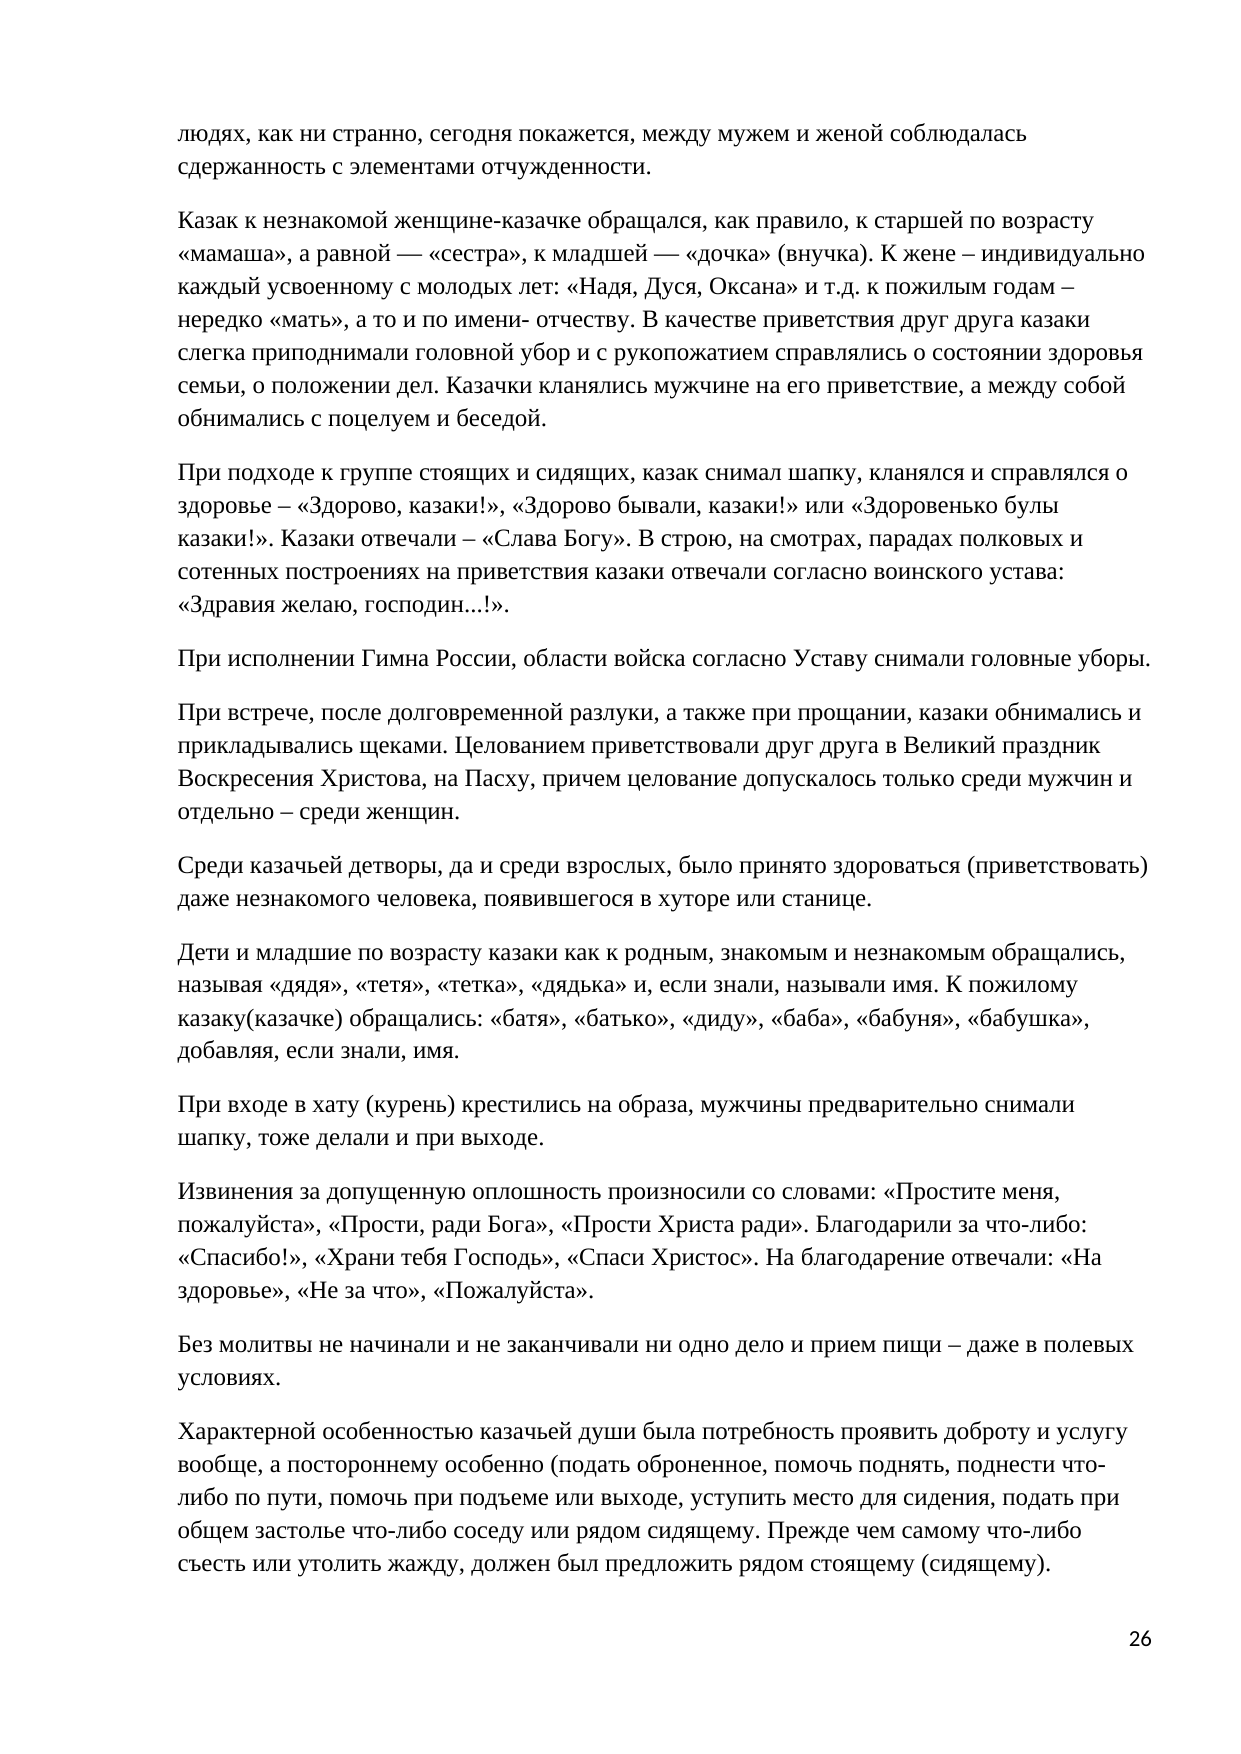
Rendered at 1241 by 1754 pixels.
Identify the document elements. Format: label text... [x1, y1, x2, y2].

text При исполнении Гимна России, области войска согласно Уставу снимали головные уборы. [177, 643, 1152, 672]
text Среди казачьей детворы, да и среди взрослых, было принято здороваться (приветствовать) даже незнакомого человека, появившегося в хуторе или станице. [177, 850, 1152, 911]
text При входе в хату (курень) крестились на образа, мужчины предварительно снимали шапку, тоже делали и при выходе. [177, 1089, 1152, 1151]
text При подходе к группе стоящих и сидящих, казак снимал шапку, кланялся и справлялся о здоровье – «Здорово, казаки!», «Здорово бывали, казаки!» или «Здоровенько булы казаки!». Казаки отвечали – «Слава Богу». В строю, на смотрах, парадах полковых и сотенных построениях на приветствия казаки отвечали согласно воинского устава: «Здравия желаю, господин...!». [177, 457, 1152, 618]
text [177, 118, 1152, 180]
text Характерной особенностью казачьей души была потребность проявить доброту и услугу вообще, а постороннему особенно (подать оброненное, помочь поднять, поднести что-либо по пути, помочь при подъеме или выходе, уступить место для сидения, подать при общем застолье что-либо соседу или рядом сидящему. Прежде чем самому что-либо съесть или утолить жажду, должен был предложить рядом стоящему (сидящему). [177, 1416, 1152, 1577]
text Извинения за допущенную оплошность произносили со словами: «Простите меня, пожалуйста», «Прости, ради Бога», «Прости Христа ради». Благодарили за что-либо: «Спасибо!», «Храни тебя Господь», «Спаси Христос». На благодарение отвечали: «На здоровье», «Не за что», «Пожалуйста». [177, 1176, 1152, 1304]
text При встрече, после долговременной разлуки, а также при прощании, казаки обнимались и прикладывались щеками. Целованием приветствовали друг друга в Великий праздник Воскресения Христова, на Пасху, причем целование допускалось только среди мужчин и отдельно – среди женщин. [177, 697, 1152, 824]
text Казак к незнакомой женщине-казачке обращался, как правило, к старшей по возрасту «мамаша», а равной — «сестра», к младшей — «дочка» (внучка). К жене – индивидуально каждый усвоенному с молодых лет: «Надя, Дуся, Оксана» и т.д. к пожилым годам – нередко «мать», а то и по имени- отчеству. В качестве приветствия друг друга казаки слегка приподнимали головной убор и с рукопожатием справлялись о состоянии здоровья семьи, о положении дел. Казачки кланялись мужчине на его приветствие, а между собой обнимались с поцелуем и беседой. [177, 205, 1152, 432]
text Без молитвы не начинали и не заканчивали ни одно дело и прием пищи – даже в полевых условиях. [177, 1329, 1152, 1391]
text Дети и младшие по возрасту казаки как к родным, знакомым и незнакомым обращались, называя «дядя», «тетя», «тетка», «дядька» и, если знали, называли имя. К пожилому казаку(казачке) обращались: «батя», «батько», «диду», «баба», «бабуня», «бабушка», добавляя, если знали, имя. [177, 937, 1152, 1064]
